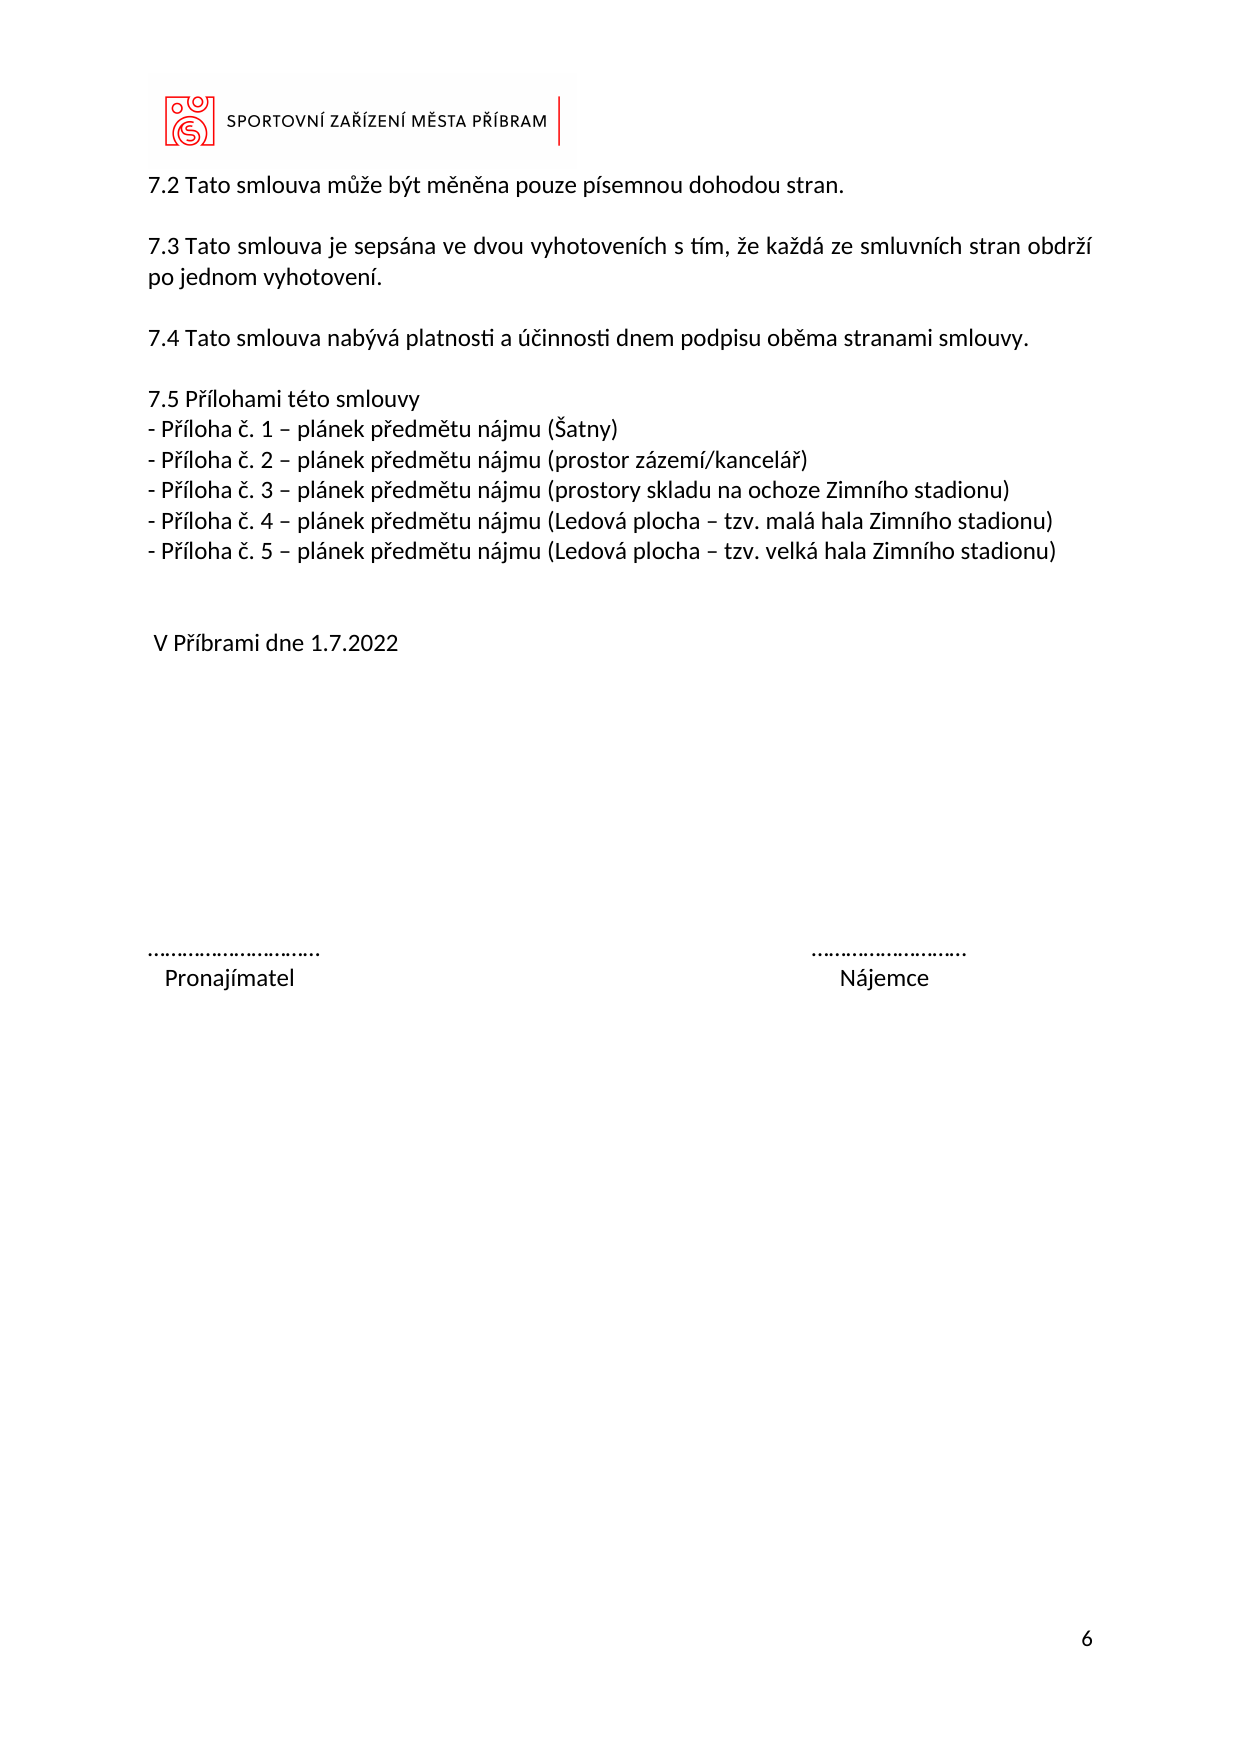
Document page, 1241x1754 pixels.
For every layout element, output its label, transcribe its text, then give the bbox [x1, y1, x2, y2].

picture [147, 73, 578, 169]
text - Příloha č. 3 – plánek předmětu nájmu (prostory skladu na ochoze Zimního stadionu) [148, 474, 1093, 505]
text Pronajímatel Nájemce [148, 963, 1093, 993]
text - Příloha č. 5 – plánek předmětu nájmu (Ledová plocha – tzv. velká hala Zimního stadionu) [148, 535, 1093, 566]
text V Příbrami dne 1.7.2022 [148, 627, 1093, 657]
text ………………………… ……………………… [148, 932, 1093, 963]
text - Příloha č. 2 – plánek předmětu nájmu (prostor zázemí/kancelář) [148, 444, 1093, 474]
text - Příloha č. 4 – plánek předmětu nájmu (Ledová plocha – tzv. malá hala Zimního stadionu) [148, 505, 1093, 535]
text 7.4 Tato smlouva nabývá platnosti a účinnosti dnem podpisu oběma stranami smlouvy. [148, 322, 1093, 352]
text - Příloha č. 1 – plánek předmětu nájmu (Šatny) [148, 413, 1093, 444]
text 7.2 Tato smlouva může být měněna pouze písemnou dohodou stran. [148, 169, 1093, 199]
text 7.5 Přílohami této smlouvy [148, 383, 1093, 413]
text 7.3 Tato smlouva je sepsána ve dvou vyhotoveních s tím, že každá ze smluvních stran obdrží po jednom vyhotovení. [148, 230, 1093, 291]
